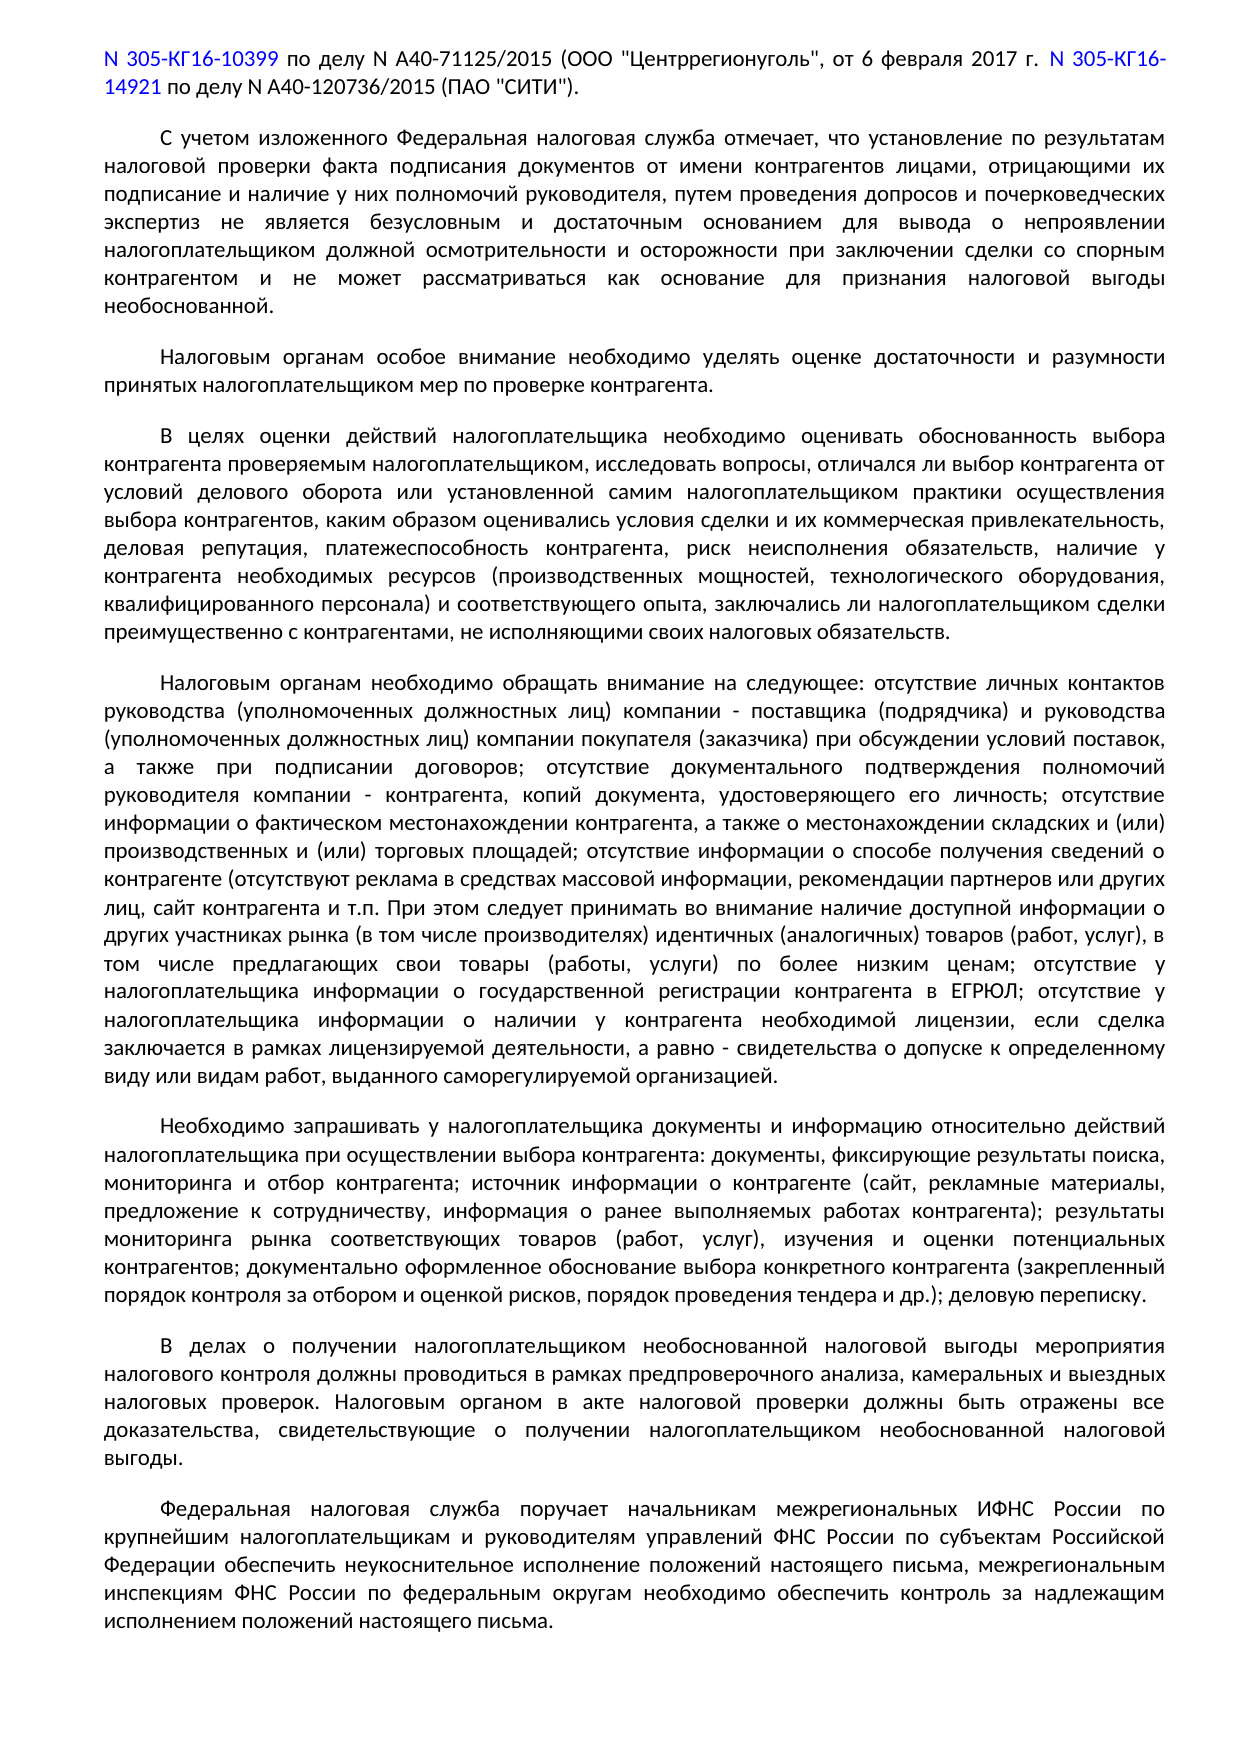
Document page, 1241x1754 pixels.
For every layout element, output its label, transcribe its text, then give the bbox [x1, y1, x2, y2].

text В делах о получении налогоплательщиком необоснованной налоговой выгоды мероприятия налогового контроля должны проводиться в рамках предпроверочного анализа, камеральных и выездных налоговых проверок. Налоговым органом в акте налоговой проверки должны быть отражены все доказательства, свидетельствующие о получении налогоплательщиком необоснованной налоговой выгоды. [103, 1331, 1167, 1471]
text Федеральная налоговая служба поручает начальникам межрегиональных ИФНС России по крупнейшим налогоплательщикам и руководителям управлений ФНС России по субъектам Российской Федерации обеспечить неукоснительное исполнение положений настоящего письма, межрегиональным инспекциям ФНС России по федеральным округам необходимо обеспечить контроль за надлежащим исполнением положений настоящего письма. [103, 1494, 1167, 1634]
text С учетом изложенного Федеральная налоговая служба отмечает, что установление по результатам налоговой проверки факта подписания документов от имени контрагентов лицами, отрицающими их подписание и наличие у них полномочий руководителя, путем проведения допросов и почерковедческих экспертиз не является безусловным и достаточным основанием для вывода о непроявлении налогоплательщиком должной осмотрительности и осторожности при заключении сделки со спорным контрагентом и не может рассматриваться как основание для признания налоговой выгоды необоснованной. [103, 123, 1167, 319]
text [103, 44, 1167, 100]
text Необходимо запрашивать у налогоплательщика документы и информацию относительно действий налогоплательщика при осуществлении выбора контрагента: документы, фиксирующие результаты поиска, мониторинга и отбор контрагента; источник информации о контрагенте (сайт, рекламные материалы, предложение к сотрудничеству, информация о ранее выполняемых работах контрагента); результаты мониторинга рынка соответствующих товаров (работ, услуг), изучения и оценки потенциальных контрагентов; документально оформленное обоснование выбора конкретного контрагента (закрепленный порядок контроля за отбором и оценкой рисков, порядок проведения тендера и др.); деловую переписку. [103, 1112, 1167, 1308]
text В целях оценки действий налогоплательщика необходимо оценивать обоснованность выбора контрагента проверяемым налогоплательщиком, исследовать вопросы, отличался ли выбор контрагента от условий делового оборота или установленной самим налогоплательщиком практики осуществления выбора контрагентов, каким образом оценивались условия сделки и их коммерческая привлекательность, деловая репутация, платежеспособность контрагента, риск неисполнения обязательств, наличие у контрагента необходимых ресурсов (производственных мощностей, технологического оборудования, квалифицированного персонала) и соответствующего опыта, заключались ли налогоплательщиком сделки преимущественно с контрагентами, не исполняющими своих налоговых обязательств. [103, 421, 1167, 646]
text Налоговым органам особое внимание необходимо уделять оценке достаточности и разумности принятых налогоплательщиком мер по проверке контрагента. [103, 342, 1167, 398]
text Налоговым органам необходимо обращать внимание на следующее: отсутствие личных контактов руководства (уполномоченных должностных лиц) компании - поставщика (подрядчика) и руководства (уполномоченных должностных лиц) компании покупателя (заказчика) при обсуждении условий поставок, а также при подписании договоров; отсутствие документального подтверждения полномочий руководителя компании - контрагента, копий документа, удостоверяющего его личность; отсутствие информации о фактическом местонахождении контрагента, а также о местонахождении складских и (или) производственных и (или) торговых площадей; отсутствие информации о способе получения сведений о контрагенте (отсутствуют реклама в средствах массовой информации, рекомендации партнеров или других лиц, сайт контрагента и т.п. При этом следует принимать во внимание наличие доступной информации о других участниках рынка (в том числе производителях) идентичных (аналогичных) товаров (работ, услуг), в том числе предлагающих свои товары (работы, услуги) по более низким ценам; отсутствие у налогоплательщика информации о государственной регистрации контрагента в ЕГРЮЛ; отсутствие у налогоплательщика информации о наличии у контрагента необходимой лицензии, если сделка заключается в рамках лицензируемой деятельности, а равно - свидетельства о допуске к определенному виду или видам работ, выданного саморегулируемой организацией. [103, 668, 1167, 1089]
